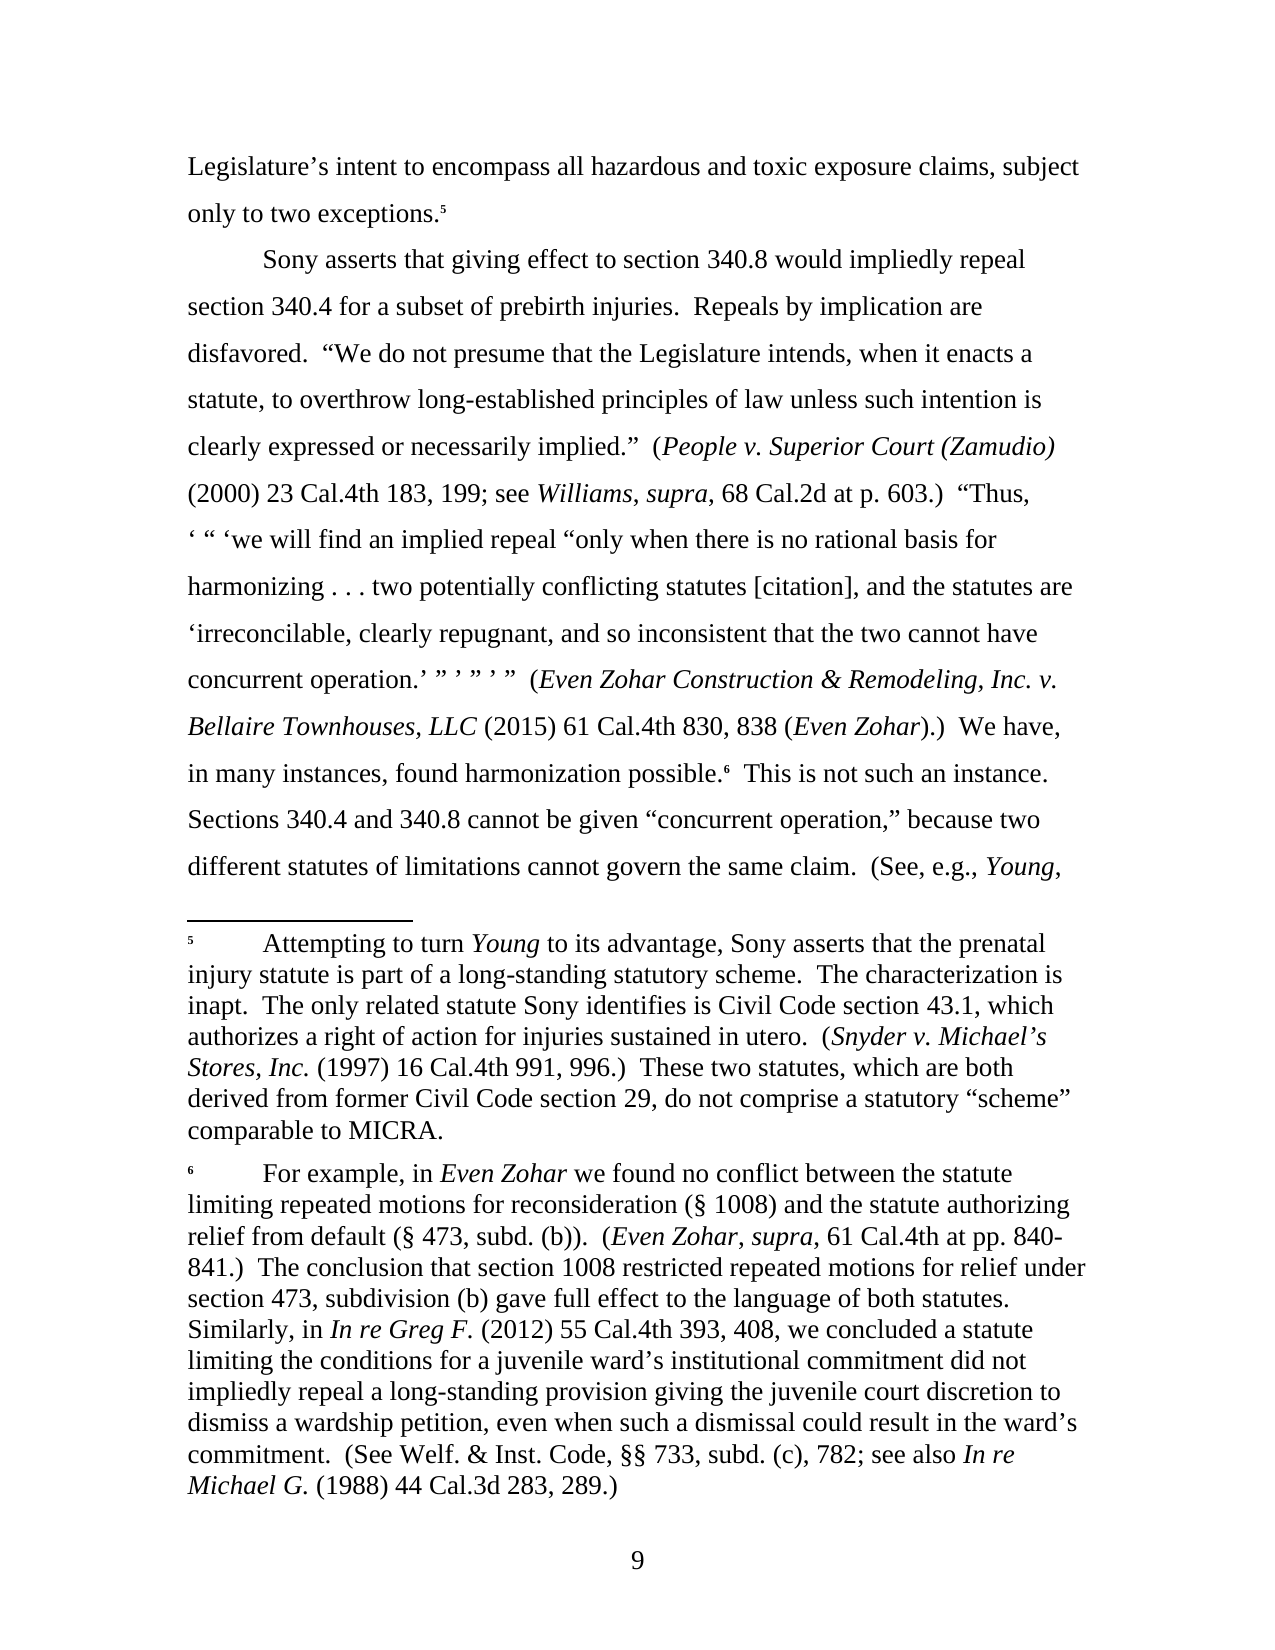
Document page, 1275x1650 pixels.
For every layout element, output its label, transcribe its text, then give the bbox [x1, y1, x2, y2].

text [187, 150, 1087, 228]
text Sony asserts that giving effect to section 340.8 would impliedly repeal section 340.4 for a subset of prebirth injuries. Repeals by implication are disfavored. “We do not presume that the Legislature intends, when it enacts a statute, to overthrow long-established principles of law unless such intention is clearly expressed or necessarily implied.” (People v. Superior Court (Zamudio) (2000) 23 Cal.4th 183, 199; see Williams, supra, 68 Cal.2d at p. 603.) “Thus, ‘ “ ‘we will find an implied repeal “only when there is no rational basis for harmonizing . . . two potentially conflicting statutes [citation], and the statutes are ‘irreconcilable, clearly repugnant, and so inconsistent that the two cannot have concurrent operation.’ ” ’ ” ’ ” (Even Zohar Construction & Remodeling, Inc. v. Bellaire Townhouses, LLC (2015) 61 Cal.4th 830, 838 (Even Zohar).) We have, in many instances, found harmonization possible. This is not such an instance. Sections 340.4 and 340.8 cannot be given “concurrent operation,” because two different statutes of limitations cannot govern the same claim. (See, e.g., Young, supra, 41 Cal.3d at p. 894; May v. City of Milpitas, supra, 217 Cal.App.4th at p. 1337; Vafi v. McCloskey, supra, 193 Cal.App.4th at pp. 880-881.) The implied repeal at issue here is limited in scope, however. Section 340.8 supersedes section 340.4 only for prenatal injuries resulting from exposure to toxic or hazardous materials. It does not apply to injuries from other causes. (See § 340.8, subd. (d).) [187, 243, 1087, 881]
